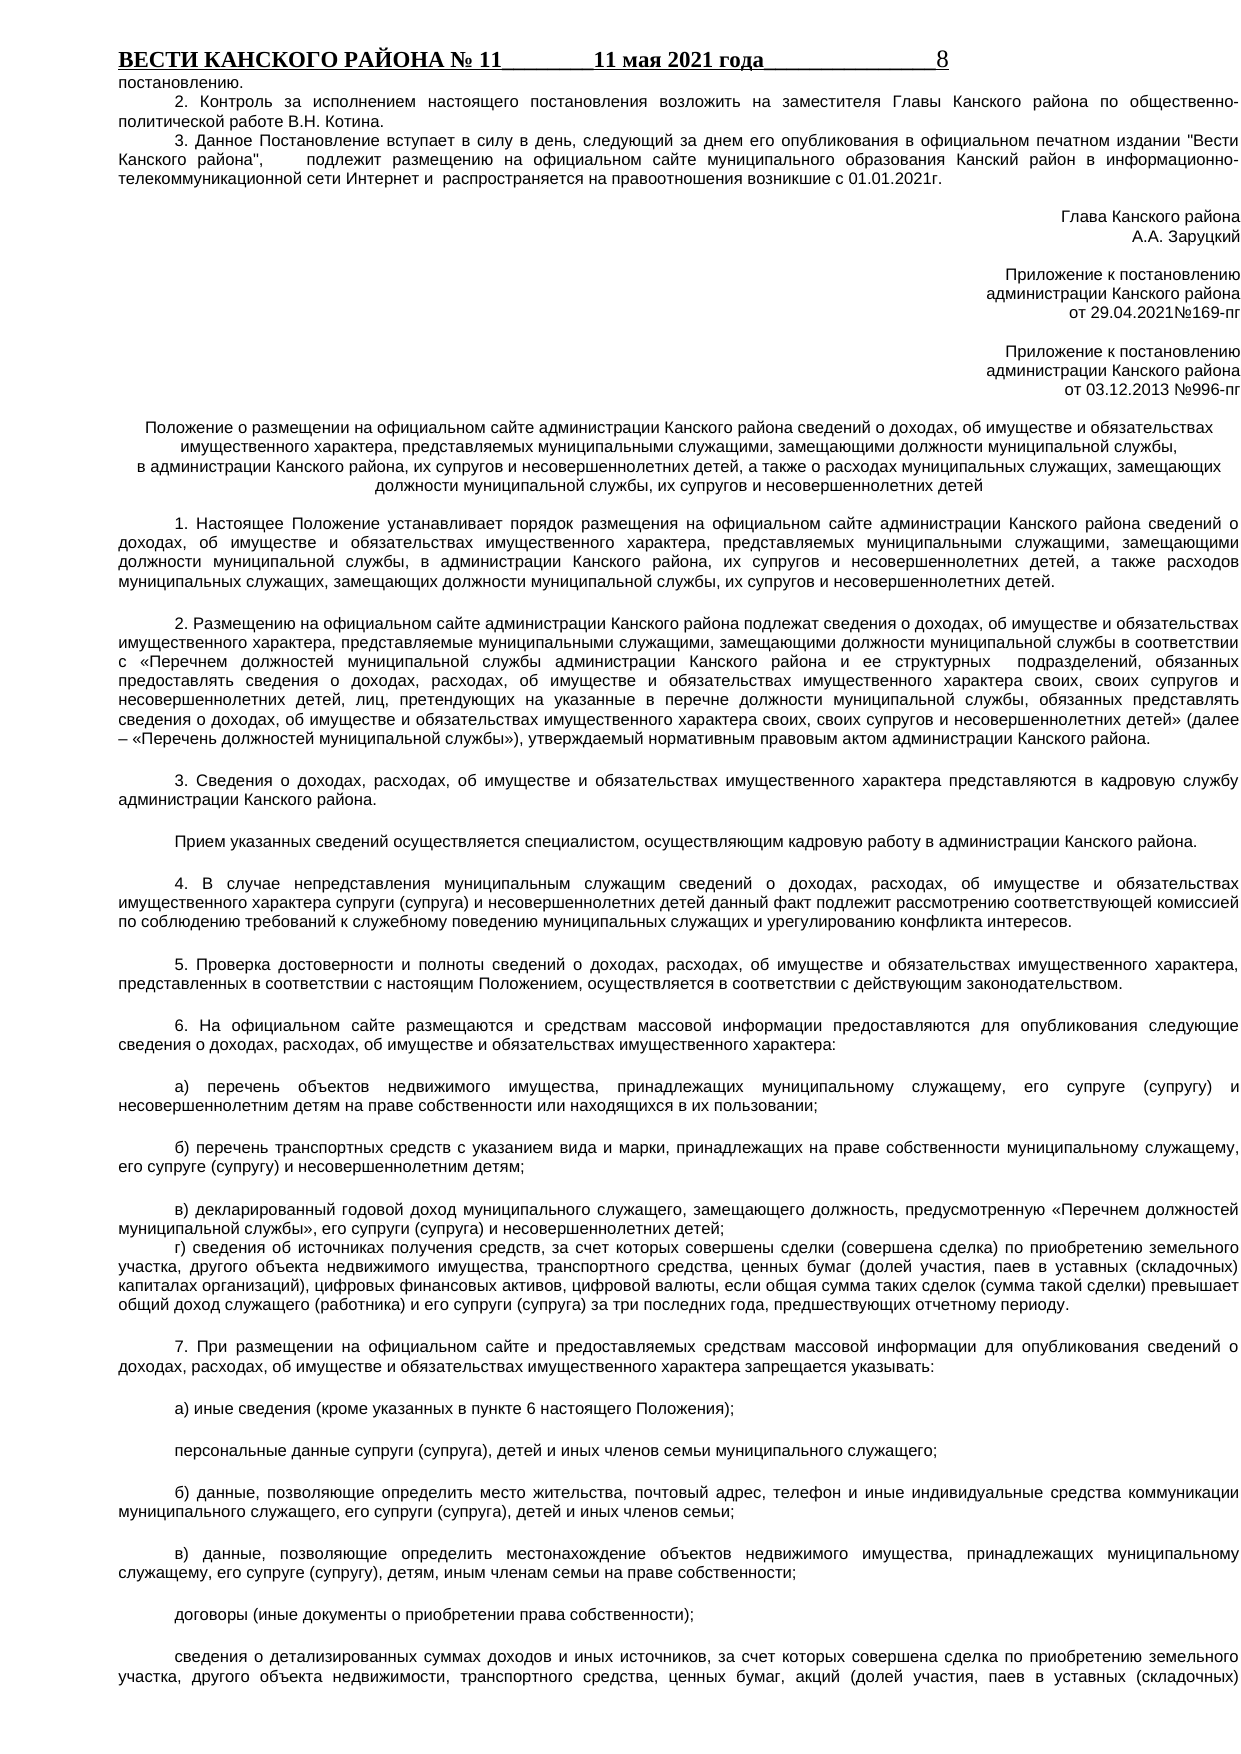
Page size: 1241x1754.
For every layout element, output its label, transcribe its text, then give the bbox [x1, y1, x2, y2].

text в) данные, позволяющие определить местонахождение объектов недвижимого имущества, принадлежащих муниципальному служащему, его супруге (супругу), детям, иным членам семьи на праве собственности; [118, 1544, 1240, 1582]
text 1. Настоящее Положение устанавливает порядок размещения на официальном сайте администрации Канского района сведений о доходах, об имуществе и обязательствах имущественного характера, представляемых муниципальными служащими, замещающими должности муниципальной службы, в администрации Канского района, их супругов и несовершеннолетних детей, а также расходов муниципальных служащих, замещающих должности муниципальной службы, их супругов и несовершеннолетних детей. [118, 514, 1240, 591]
text а) перечень объектов недвижимого имущества, принадлежащих муниципальному служащему, его супруге (супругу) и несовершеннолетним детям на праве собственности или находящихся в их пользовании; [118, 1077, 1240, 1115]
text от 03.12.2013 №996-пг [118, 380, 1240, 399]
text Приложение к постановлению [118, 265, 1240, 284]
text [118, 73, 1240, 92]
text 7. При размещении на официальном сайте и предоставляемых средствам массовой информации для опубликования сведений о доходах, расходах, об имуществе и обязательствах имущественного характера запрещается указывать: [118, 1337, 1240, 1376]
text б) перечень транспортных средств с указанием вида и марки, принадлежащих на праве собственности муниципальному служащему, его супруге (супругу) и несовершеннолетним детям; [118, 1138, 1240, 1176]
text 3. Сведения о доходах, расходах, об имуществе и обязательствах имущественного характера представляются в кадровую службу администрации Канского района. [118, 771, 1240, 809]
text персональные данные супруги (супруга), детей и иных членов семьи муниципального служащего; [118, 1441, 1240, 1460]
text 6. На официальном сайте размещаются и средствам массовой информации предоставляются для опубликования следующие сведения о доходах, расходах, об имуществе и обязательствах имущественного характера: [118, 1016, 1240, 1054]
text имущественного характера, представляемых муниципальными служащими, замещающими должности муниципальной службы, [118, 437, 1240, 456]
text администрации Канского района [118, 284, 1240, 303]
text Положение о размещении на официальном сайте администрации Канского района сведений о доходах, об имуществе и обязательствах [118, 418, 1240, 437]
text б) данные, позволяющие определить место жительства, почтовый адрес, телефон и иные индивидуальные средства коммуникации муниципального служащего, его супруги (супруга), детей и иных членов семьи; [118, 1483, 1240, 1521]
text Приложение к постановлению [118, 341, 1240, 361]
text А.А. Заруцкий [118, 226, 1240, 246]
text 5. Проверка достоверности и полноты сведений о доходах, расходах, об имуществе и обязательствах имущественного характера, представленных в соответствии с настоящим Положением, осуществляется в соответствии с действующим законодательством. [118, 954, 1240, 993]
text 4. В случае непредставления муниципальным служащим сведений о доходах, расходах, об имуществе и обязательствах имущественного характера супруги (супруга) и несовершеннолетних детей данный факт подлежит рассмотрению соответствующей комиссией по соблюдению требований к служебному поведению муниципальных служащих и урегулированию конфликта интересов. [118, 874, 1240, 931]
text 2. Размещению на официальном сайте администрации Канского района подлежат сведения о доходах, об имуществе и обязательствах имущественного характера, представляемые муниципальными служащими, замещающими должности муниципальной службы в соответствии с «Перечнем должностей муниципальной службы администрации Канского района и ее структурных подразделений, обязанных предоставлять сведения о доходах, расходах, об имуществе и обязательствах имущественного характера своих, своих супругов и несовершеннолетних детей, лиц, претендующих на указанные в перечне должности муниципальной службы, обязанных представлять сведения о доходах, об имуществе и обязательствах имущественного характера своих, своих супругов и несовершеннолетних детей» (далее – «Перечень должностей муниципальной службы»), утверждаемый нормативным правовым актом администрации Канского района. [118, 613, 1240, 748]
text 3. Данное Постановление вступает в силу в день, следующий за днем его опубликования в официальном печатном издании "Вести Канского района", подлежит размещению на официальном сайте муниципального образования Канский район в информационно-телекоммуникационной сети Интернет и распространяется на правоотношения возникшие с 01.01.2021г. [118, 131, 1240, 188]
text Прием указанных сведений осуществляется специалистом, осуществляющим кадровую работу в администрации Канского района. [118, 832, 1240, 851]
text администрации Канского района [118, 361, 1240, 380]
text в) декларированный годовой доход муниципального служащего, замещающего должность, предусмотренную «Перечнем должностей муниципальной службы», его супруги (супруга) и несовершеннолетних детей; [118, 1199, 1240, 1238]
text договоры (иные документы о приобретении права собственности); [118, 1605, 1240, 1624]
text Глава Канского района [118, 207, 1240, 226]
text в администрации Канского района, их супругов и несовершеннолетних детей, а также о расходах муниципальных служащих, замещающих должности муниципальной службы, их супругов и несовершеннолетних детей [118, 456, 1240, 495]
text от 29.04.2021№169-пг [118, 303, 1240, 322]
text а) иные сведения (кроме указанных в пункте 6 настоящего Положения); [118, 1398, 1240, 1418]
text г) сведения об источниках получения средств, за счет которых совершены сделки (совершена сделка) по приобретению земельного участка, другого объекта недвижимого имущества, транспортного средства, ценных бумаг (долей участия, паев в уставных (складочных) капиталах организаций), цифровых финансовых активов, цифровой валюты, если общая сумма таких сделок (сумма такой сделки) превышает общий доход служащего (работника) и его супруги (супруга) за три последних года, предшествующих отчетному периоду. [118, 1238, 1240, 1314]
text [118, 1647, 1240, 1686]
text 2. Контроль за исполнением настоящего постановления возложить на заместителя Главы Канского района по общественно-политической работе В.Н. Котина. [118, 92, 1240, 131]
